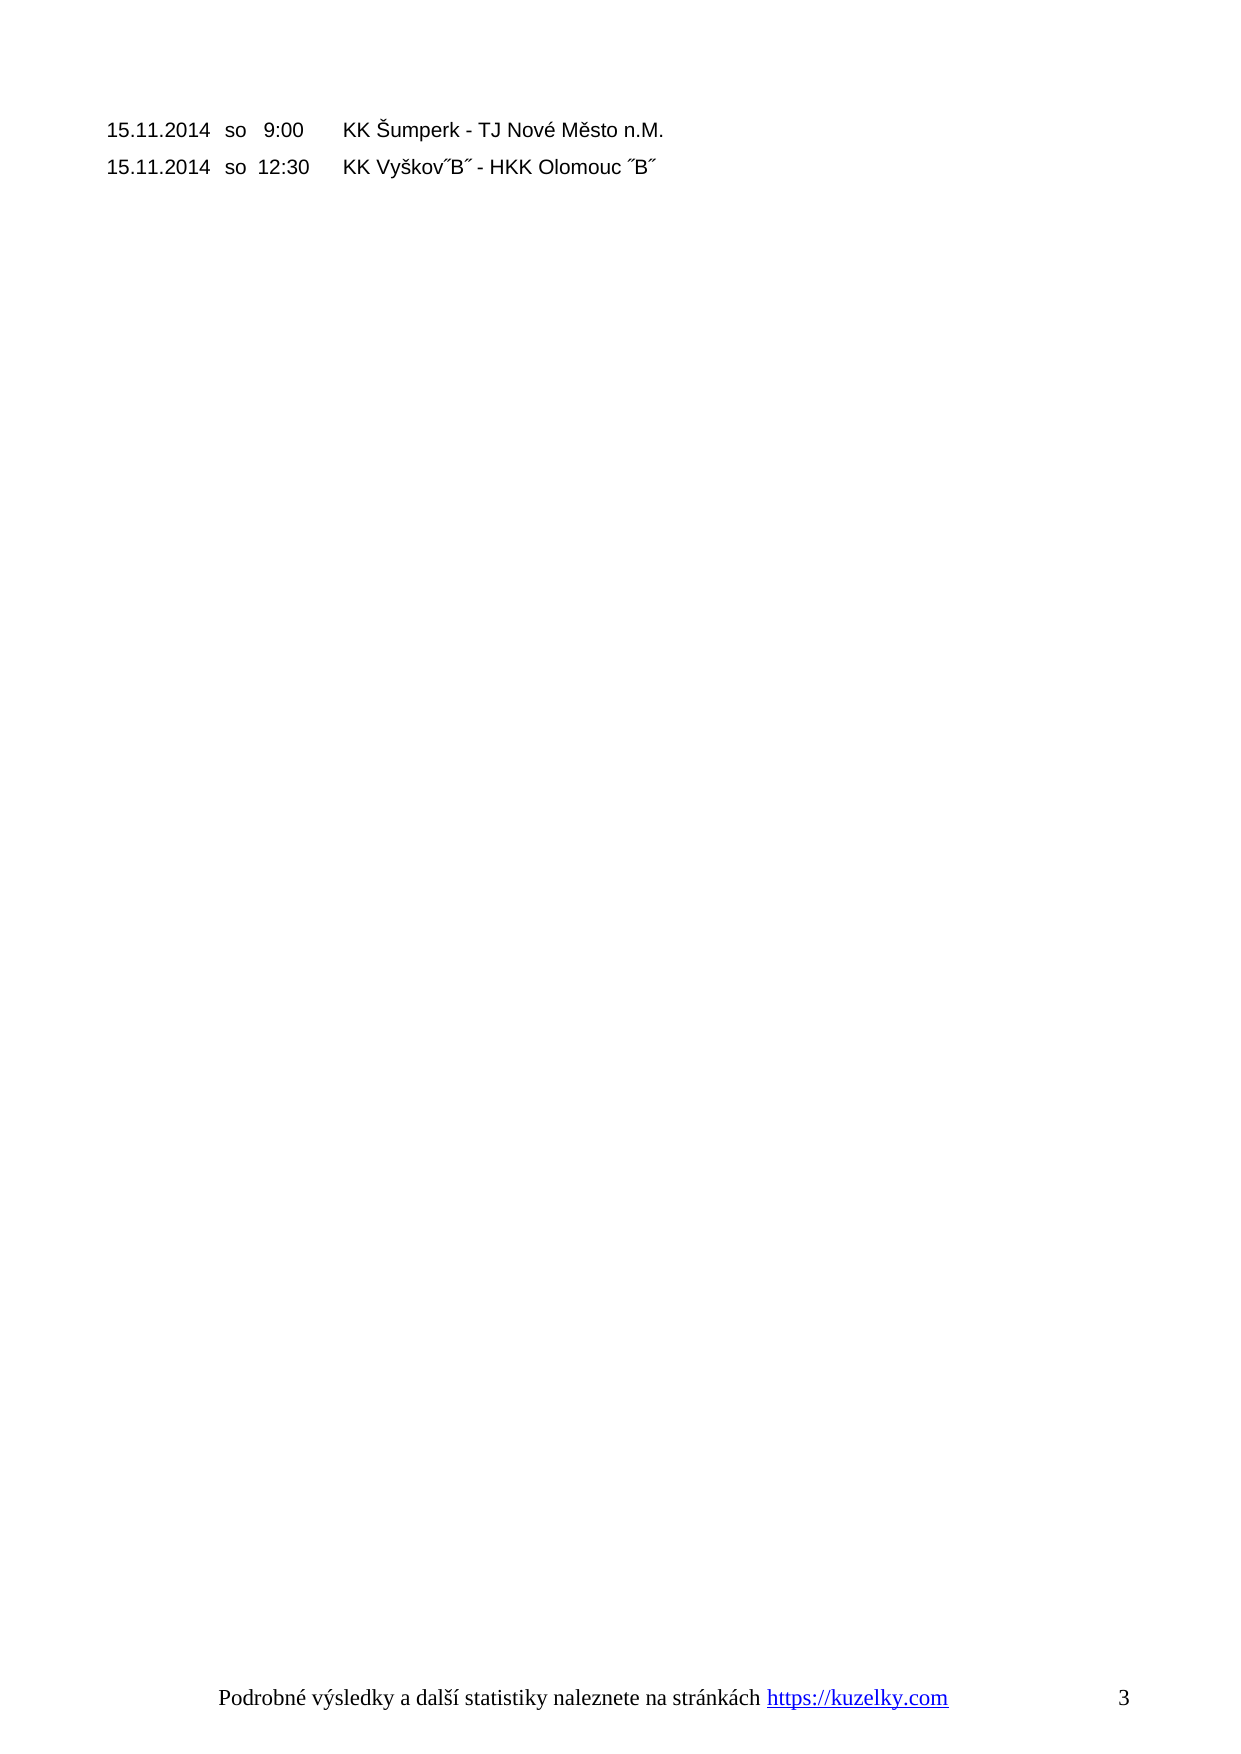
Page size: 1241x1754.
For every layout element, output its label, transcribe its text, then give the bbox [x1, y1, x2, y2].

text 15.11.2014 so 12:30 KK Vyškov˝B˝ - HKK Olomouc ˝B˝ [106, 154, 1134, 178]
text 15.11.2014 so 9:00 KK Šumperk - TJ Nové Město n.M. [106, 118, 1134, 142]
